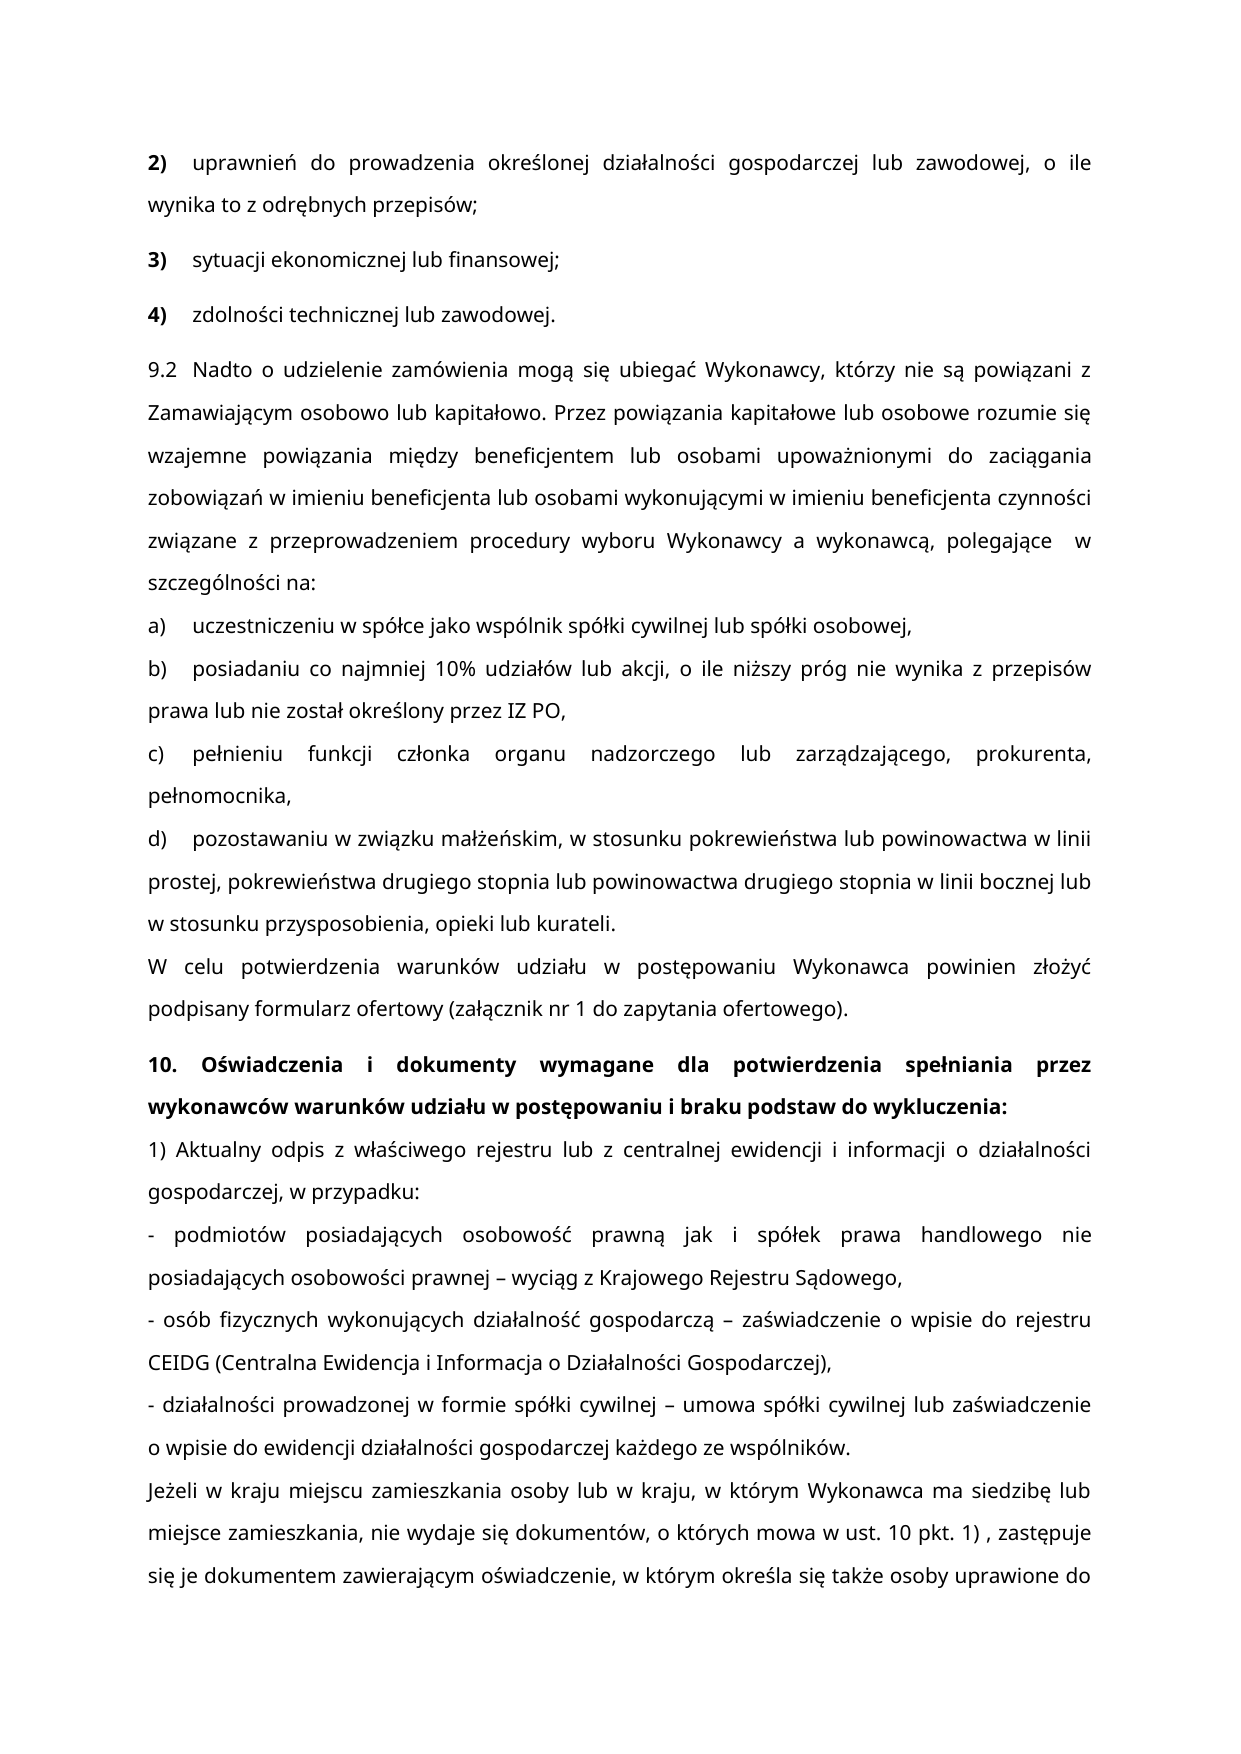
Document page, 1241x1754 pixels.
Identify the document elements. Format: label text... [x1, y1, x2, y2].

text 1) Aktualny odpis z właściwego rejestru lub z centralnej ewidencji i informacji o działalności gospodarczej, w przypadku: [148, 1135, 1093, 1206]
text b) posiadaniu co najmniej 10% udziałów lub akcji, o ile niższy próg nie wynika z przepisów prawa lub nie został określony przez IZ PO, [148, 654, 1093, 725]
text W celu potwierdzenia warunków udziału w postępowaniu Wykonawca powinien złożyć podpisany formularz ofertowy (załącznik nr 1 do zapytania ofertowego). [148, 952, 1093, 1023]
text 9.2 Nadto o udzielenie zamówienia mogą się ubiegać Wykonawcy, którzy nie są powiązani z Zamawiającym osobowo lub kapitałowo. Przez powiązania kapitałowe lub osobowe rozumie się wzajemne powiązania między beneficjentem lub osobami upoważnionymi do zaciągania zobowiązań w imieniu beneficjenta lub osobami wykonującymi w imieniu beneficjenta czynności związane z przeprowadzeniem procedury wyboru Wykonawcy a wykonawcą, polegające w szczególności na: [148, 356, 1093, 597]
text - osób fizycznych wykonujących działalność gospodarczą – zaświadczenie o wpisie do rejestru CEIDG (Centralna Ewidencja i Informacja o Działalności Gospodarczej), [148, 1305, 1093, 1376]
text c) pełnieniu funkcji członka organu nadzorczego lub zarządzającego, prokurenta, pełnomocnika, [148, 739, 1093, 810]
text - działalności prowadzonej w formie spółki cywilnej – umowa spółki cywilnej lub zaświadczenie o wpisie do ewidencji działalności gospodarczej każdego ze wspólników. [148, 1391, 1093, 1462]
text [148, 1476, 1093, 1589]
text 3) sytuacji ekonomicznej lub finansowej; [148, 245, 1093, 274]
text a) uczestniczeniu w spółce jako wspólnik spółki cywilnej lub spółki osobowej, [148, 611, 1093, 639]
text d) pozostawaniu w związku małżeńskim, w stosunku pokrewieństwa lub powinowactwa w linii prostej, pokrewieństwa drugiego stopnia lub powinowactwa drugiego stopnia w linii bocznej lub w stosunku przysposobienia, opieki lub kurateli. [148, 824, 1093, 938]
text 10. Oświadczenia i dokumenty wymagane dla potwierdzenia spełniania przez wykonawców warunków udziału w postępowaniu i braku podstaw do wykluczenia: [148, 1050, 1093, 1121]
text - podmiotów posiadających osobowość prawną jak i spółek prawa handlowego nie posiadających osobowości prawnej – wyciąg z Krajowego Rejestru Sądowego, [148, 1220, 1093, 1291]
text 2) uprawnień do prowadzenia określonej działalności gospodarczej lub zawodowej, o ile wynika to z odrębnych przepisów; [148, 148, 1093, 219]
text 4) zdolności technicznej lub zawodowej. [148, 300, 1093, 329]
